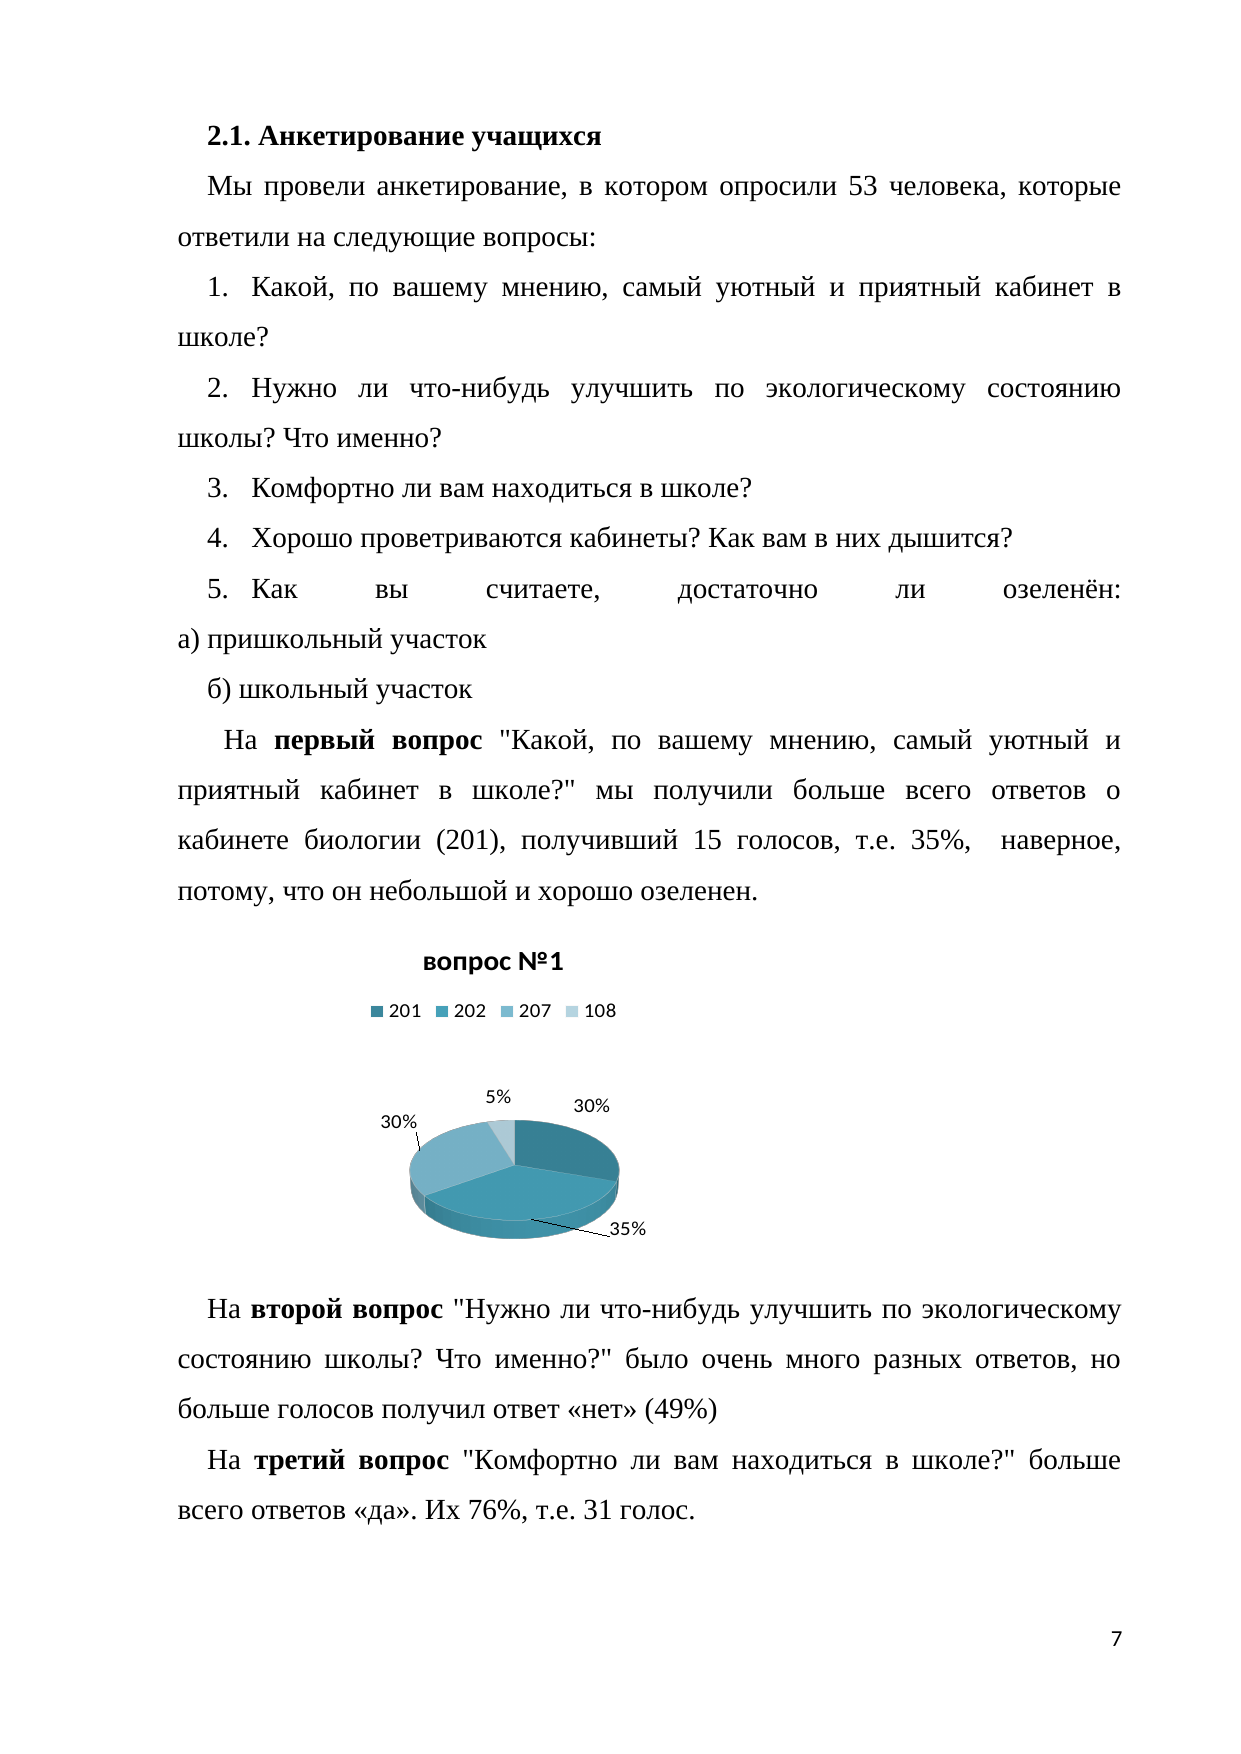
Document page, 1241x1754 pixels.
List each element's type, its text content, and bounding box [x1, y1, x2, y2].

list На третий вопрос "Комфортно ли вам находиться в школе?" больше всего ответов «да». Их 76%, т.е. 31 голос. [177, 1442, 1122, 1526]
list Хорошо проветриваются кабинеты? Как вам в них дышится? [177, 521, 1122, 554]
text 2.1. Анкетирование учащихся [177, 118, 1122, 152]
list Какой, по вашему мнению, самый уютный и приятный кабинет в школе? [177, 269, 1122, 353]
list Комфортно ли вам находиться в школе? [177, 470, 1122, 504]
list Нужно ли что-нибудь улучшить по экологическому состоянию школы? Что именно? [177, 370, 1122, 453]
text Мы провели анкетирование, в котором опросили 53 человека, которые ответили на следующие вопросы: [177, 168, 1122, 252]
list Как вы считаете, достаточно ли озеленён: а) пришкольный участок [177, 571, 1122, 655]
list На второй вопрос "Нужно ли что-нибудь улучшить по экологическому состоянию школы? Что именно?" было очень много разных ответов, но больше голосов получил ответ «нет» (49%) [177, 923, 1122, 1425]
list На первый вопрос "Какой, по вашему мнению, самый уютный и приятный кабинет в школе?" мы получили больше всего ответов о кабинете биологии (201), получивший 15 голосов, т.е. 35%, наверное, потому, что он небольшой и хорошо озеленен. [177, 722, 1122, 906]
list б) школьный участок [177, 672, 1122, 705]
